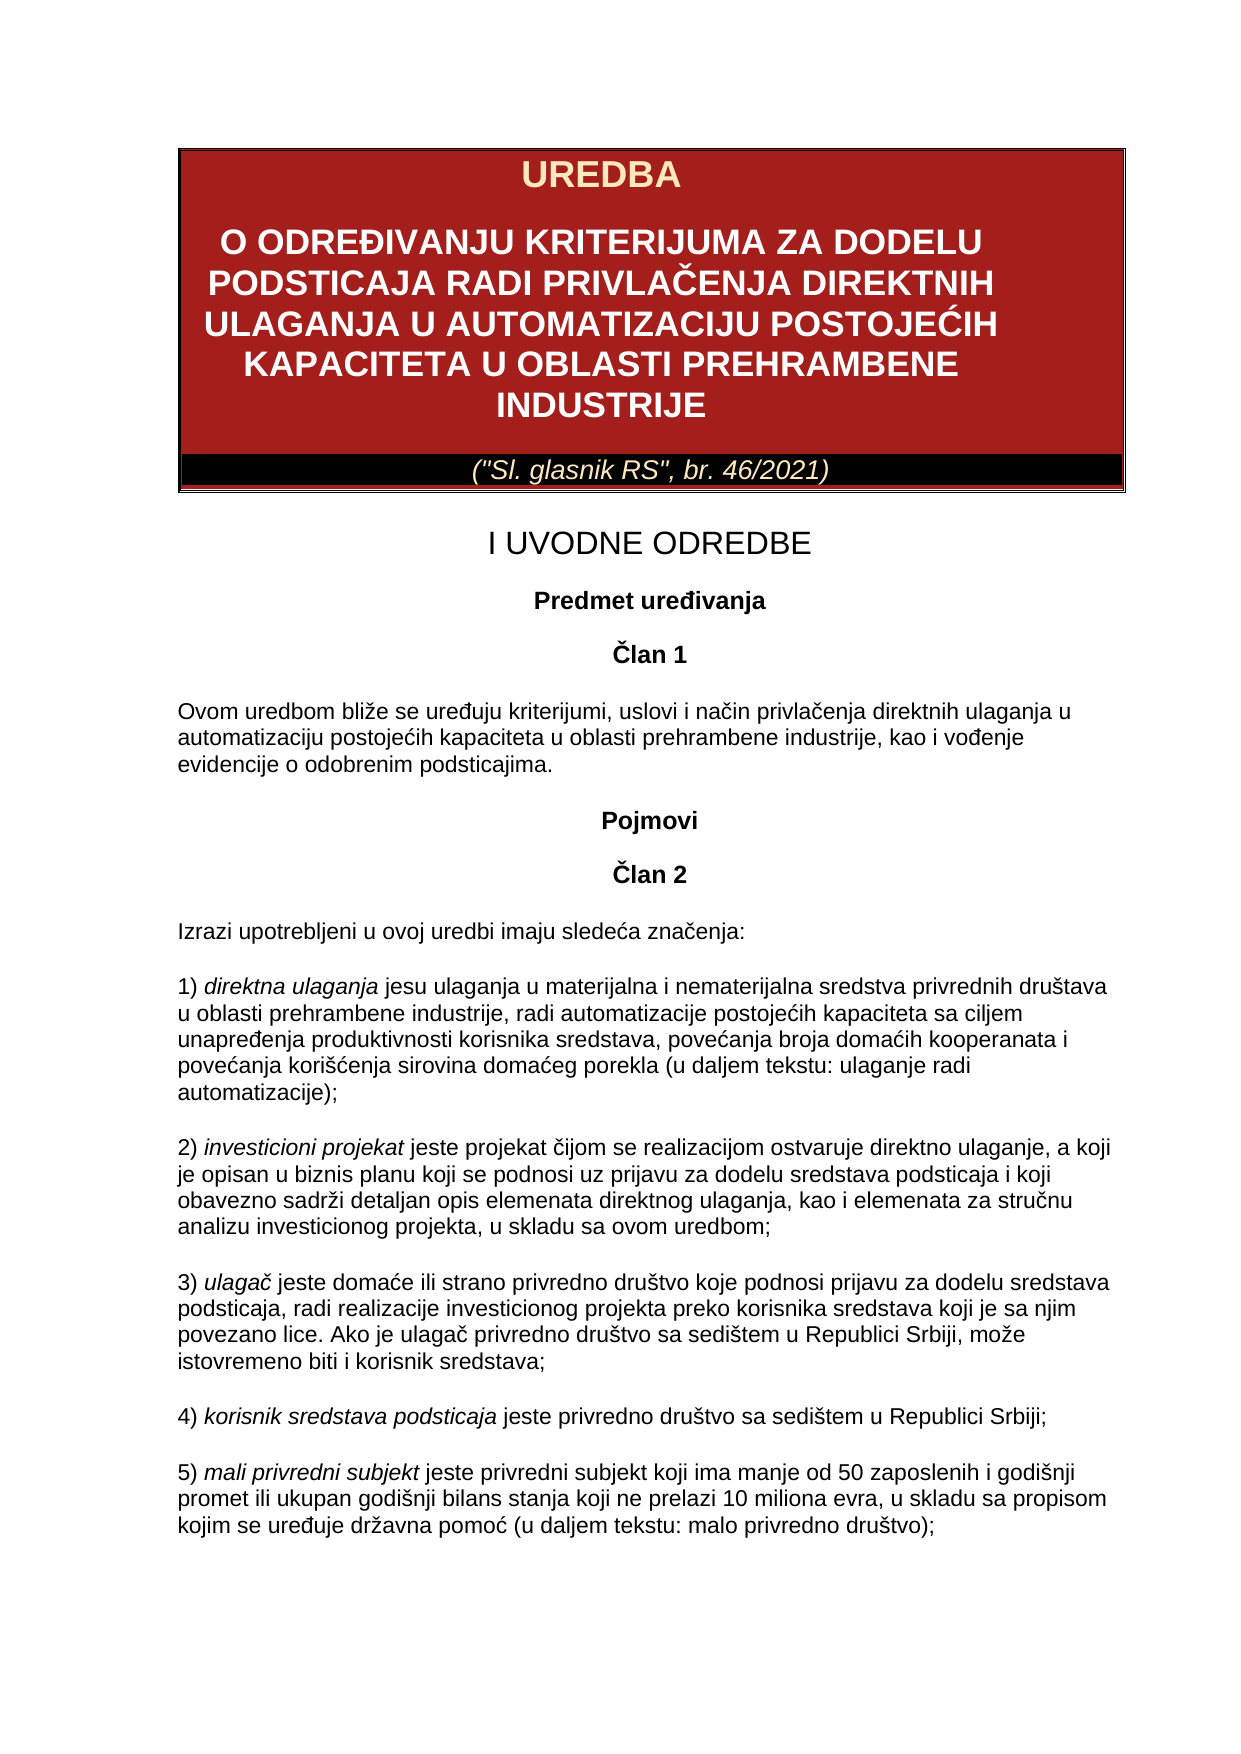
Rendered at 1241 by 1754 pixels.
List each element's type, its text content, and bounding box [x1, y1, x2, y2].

text 4) korisnik sredstava podsticaja jeste privredno društvo sa sedištem u Republici Srbiji; [177, 1403, 1122, 1430]
text 5) mali privredni subjekt jeste privredni subjekt koji ima manje od 50 zaposlenih i godišnji promet ili ukupan godišnji bilans stanja koji ne prelazi 10 miliona evra, u skladu sa propisom kojim se uređuje državna pomoć (u daljem tekstu: malo privredno društvo); [177, 1459, 1122, 1538]
text Član 2 [177, 860, 1122, 888]
text Član 1 [177, 640, 1122, 669]
text Izrazi upotrebljeni u ovoj uredbi imaju sledeća značenja: [177, 918, 1122, 944]
text Predmet uređivanja [177, 586, 1122, 615]
text Ovom uredbom bliže se uređuju kriterijumi, uslovi i način privlačenja direktnih ulaganja u automatizaciju postojećih kapaciteta u oblasti prehrambene industrije, kao i vođenje evidencije o odobrenim podsticajima. [177, 698, 1122, 777]
text I UVODNE ODREDBE [177, 524, 1122, 561]
table_header UREDBA O ODREĐIVANJU KRITERIJUMA ZA DODELU PODSTICAJA RADI PRIVLAČENJA DIREKTNIH ULAGANJA U AUTOMATIZACIJU POSTOJEĆIH KAPACITETA U OBLASTI PREHRAMBENE INDUSTRIJE ("Sl. glasnik RS", br. 46/2021) [181, 151, 1123, 489]
text 3) ulagač jeste domaće ili strano privredno društvo koje podnosi prijavu za dodelu sredstava podsticaja, radi realizacije investicionog projekta preko korisnika sredstava koji je sa njim povezano lice. Ako je ulagač privredno društvo sa sedištem u Republici Srbiji, može istovremeno biti i korisnik sredstava; [177, 1269, 1122, 1374]
text Pojmovi [177, 806, 1122, 835]
text 2) investicioni projekat jeste projekat čijom se realizacijom ostvaruje direktno ulaganje, a koji je opisan u biznis planu koji se podnosi uz prijavu za dodelu sredstava podsticaja i koji obavezno sadrži detaljan opis elemenata direktnog ulaganja, kao i elemenata za stručnu analizu investicionog projekta, u skladu sa ovom uredbom; [177, 1134, 1122, 1239]
text 1) direktna ulaganja jesu ulaganja u materijalna i nematerijalna sredstva privrednih društava u oblasti prehrambene industrije, radi automatizacije postojećih kapaciteta sa ciljem unapređenja produktivnosti korisnika sredstava, povećanja broja domaćih kooperanata i povećanja korišćenja sirovina domaćeg porekla (u daljem tekstu: ulaganje radi automatizacije); [177, 973, 1122, 1105]
